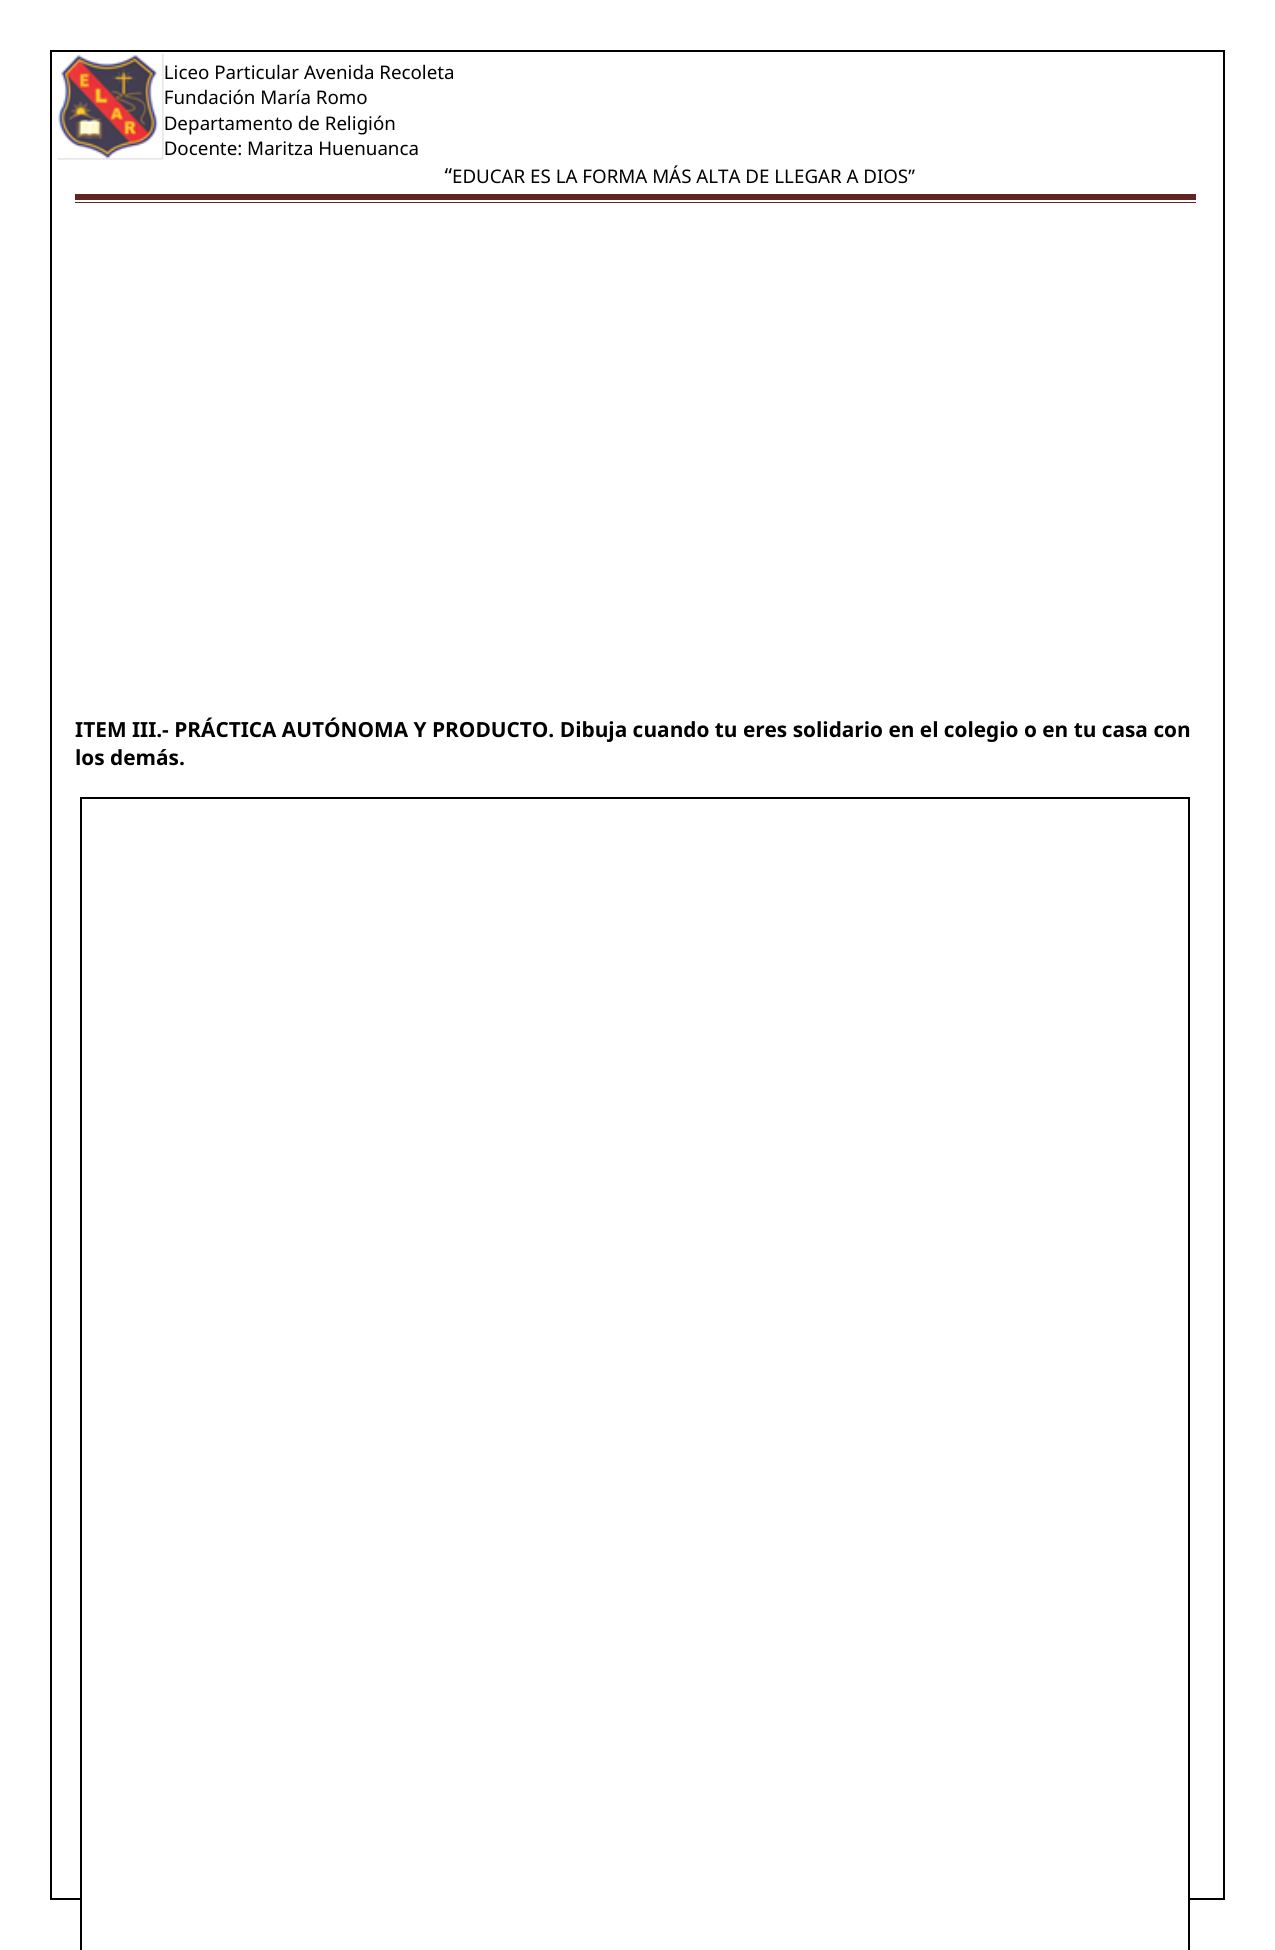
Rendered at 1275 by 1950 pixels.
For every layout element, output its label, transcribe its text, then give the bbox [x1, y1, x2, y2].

picture [57, 54, 164, 161]
list ITEM III.- PRÁCTICA AUTÓNOMA Y PRODUCTO. Dibuja cuando tu eres solidario en el colegio o en tu casa con los demás. [75, 715, 1196, 772]
